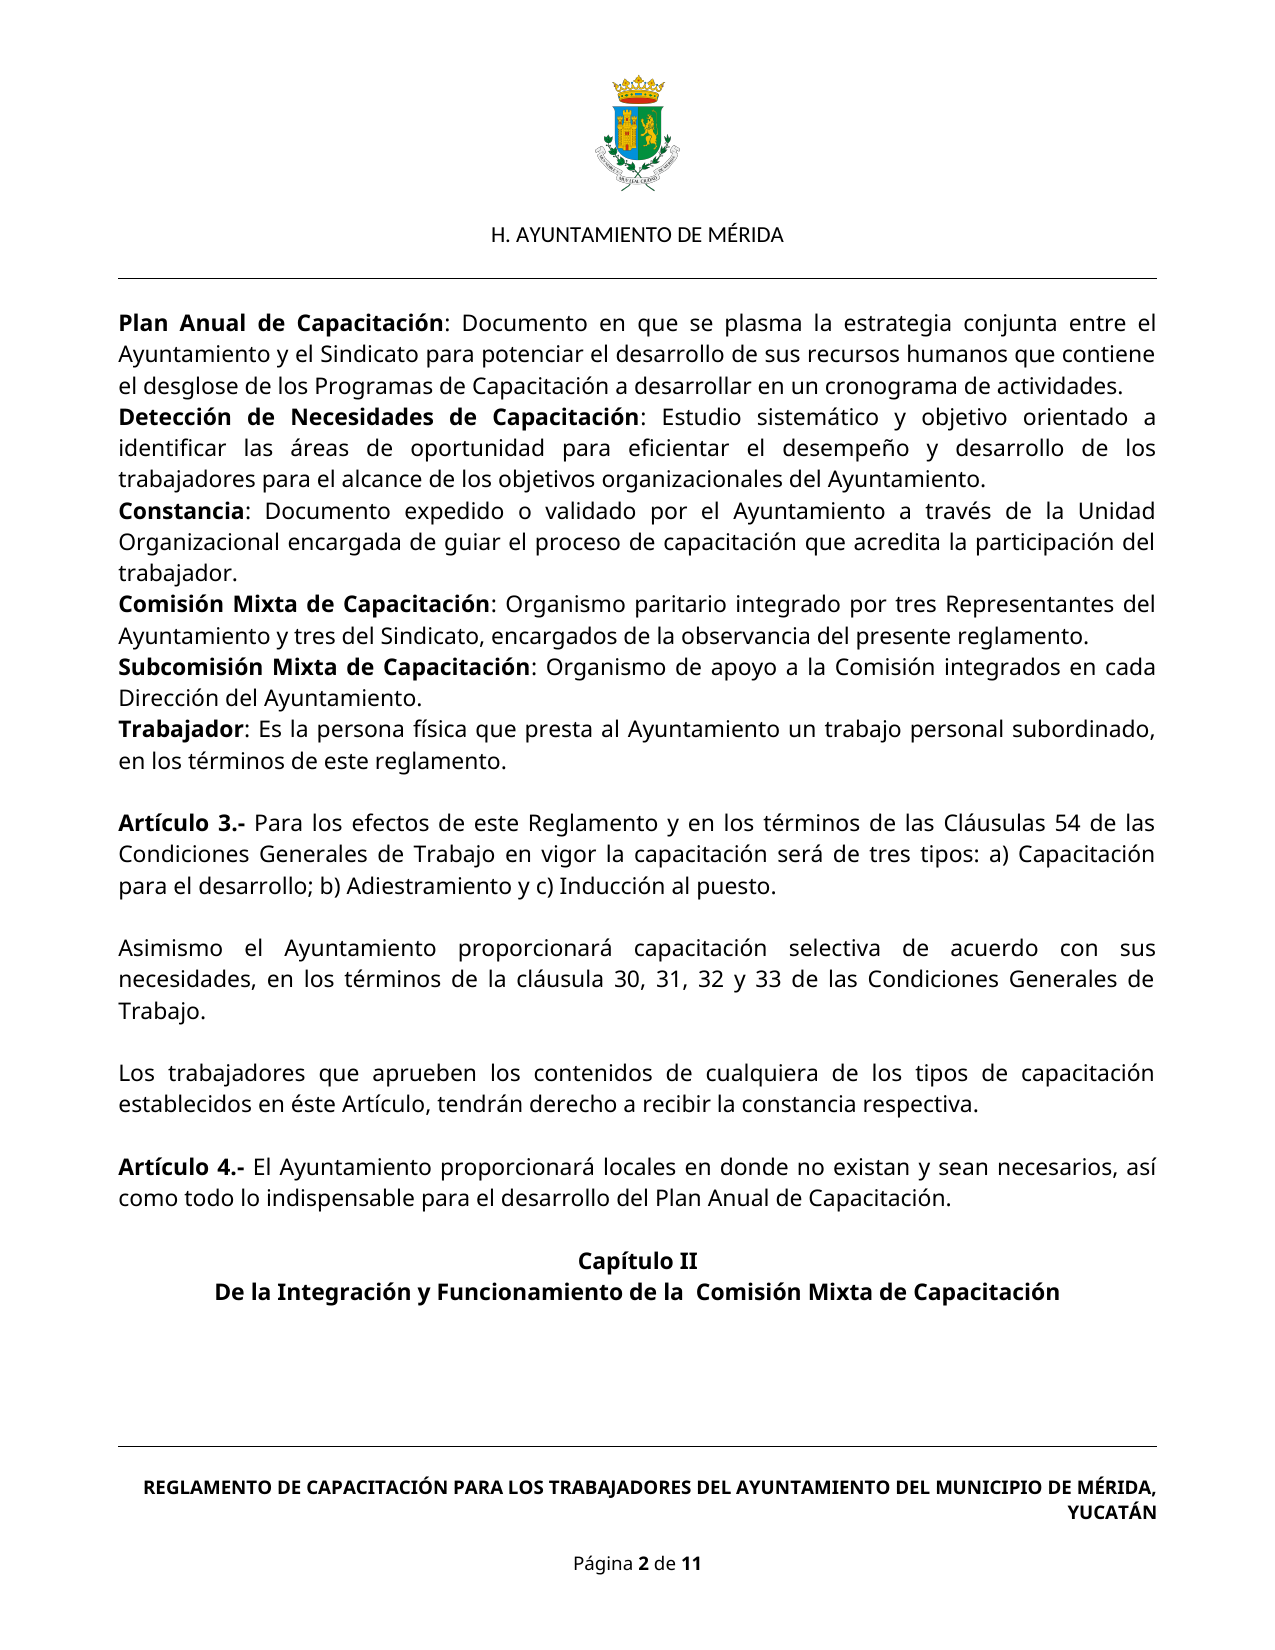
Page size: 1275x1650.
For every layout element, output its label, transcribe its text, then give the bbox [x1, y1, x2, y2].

text Subcomisión Mixta de Capacitación: Organismo de apoyo a la Comisión integrados en cada Dirección del Ayuntamiento. [118, 651, 1157, 713]
text Artículo 3.- Para los efectos de este Reglamento y en los términos de las Cláusulas 54 de las Condiciones Generales de Trabajo en vigor la capacitación será de tres tipos: a) Capacitación para el desarrollo; b) Adiestramiento y c) Inducción al puesto. [118, 807, 1157, 901]
text Los trabajadores que aprueben los contenidos de cualquiera de los tipos de capacitación establecidos en éste Artículo, tendrán derecho a recibir la constancia respectiva. [118, 1057, 1157, 1119]
text Capítulo II [118, 1244, 1157, 1276]
text Trabajador: Es la persona física que presta al Ayuntamiento un trabajo personal subordinado, en los términos de este reglamento. [118, 713, 1157, 776]
text Detección de Necesidades de Capacitación: Estudio sistemático y objetivo orientado a identificar las áreas de oportunidad para eficientar el desempeño y desarrollo de los trabajadores para el alcance de los objetivos organizacionales del Ayuntamiento. [118, 401, 1157, 494]
picture [578, 73, 697, 192]
text Constancia: Documento expedido o validado por el Ayuntamiento a través de la Unidad Organizacional encargada de guiar el proceso de capacitación que acredita la participación del trabajador. [118, 494, 1157, 588]
text Plan Anual de Capacitación: Documento en que se plasma la estrategia conjunta entre el Ayuntamiento y el Sindicato para potenciar el desarrollo de sus recursos humanos que contiene el desglose de los Programas de Capacitación a desarrollar en un cronograma de actividades. [118, 307, 1157, 401]
text Comisión Mixta de Capacitación: Organismo paritario integrado por tres Representantes del Ayuntamiento y tres del Sindicato, encargados de la observancia del presente reglamento. [118, 588, 1157, 651]
text De la Integración y Funcionamiento de la Comisión Mixta de Capacitación [118, 1276, 1157, 1307]
text Artículo 4.- El Ayuntamiento proporcionará locales en donde no existan y sean necesarios, así como todo lo indispensable para el desarrollo del Plan Anual de Capacitación. [118, 1151, 1157, 1213]
text Asimismo el Ayuntamiento proporcionará capacitación selectiva de acuerdo con sus necesidades, en los términos de la cláusula 30, 31, 32 y 33 de las Condiciones Generales de Trabajo. [118, 932, 1157, 1026]
